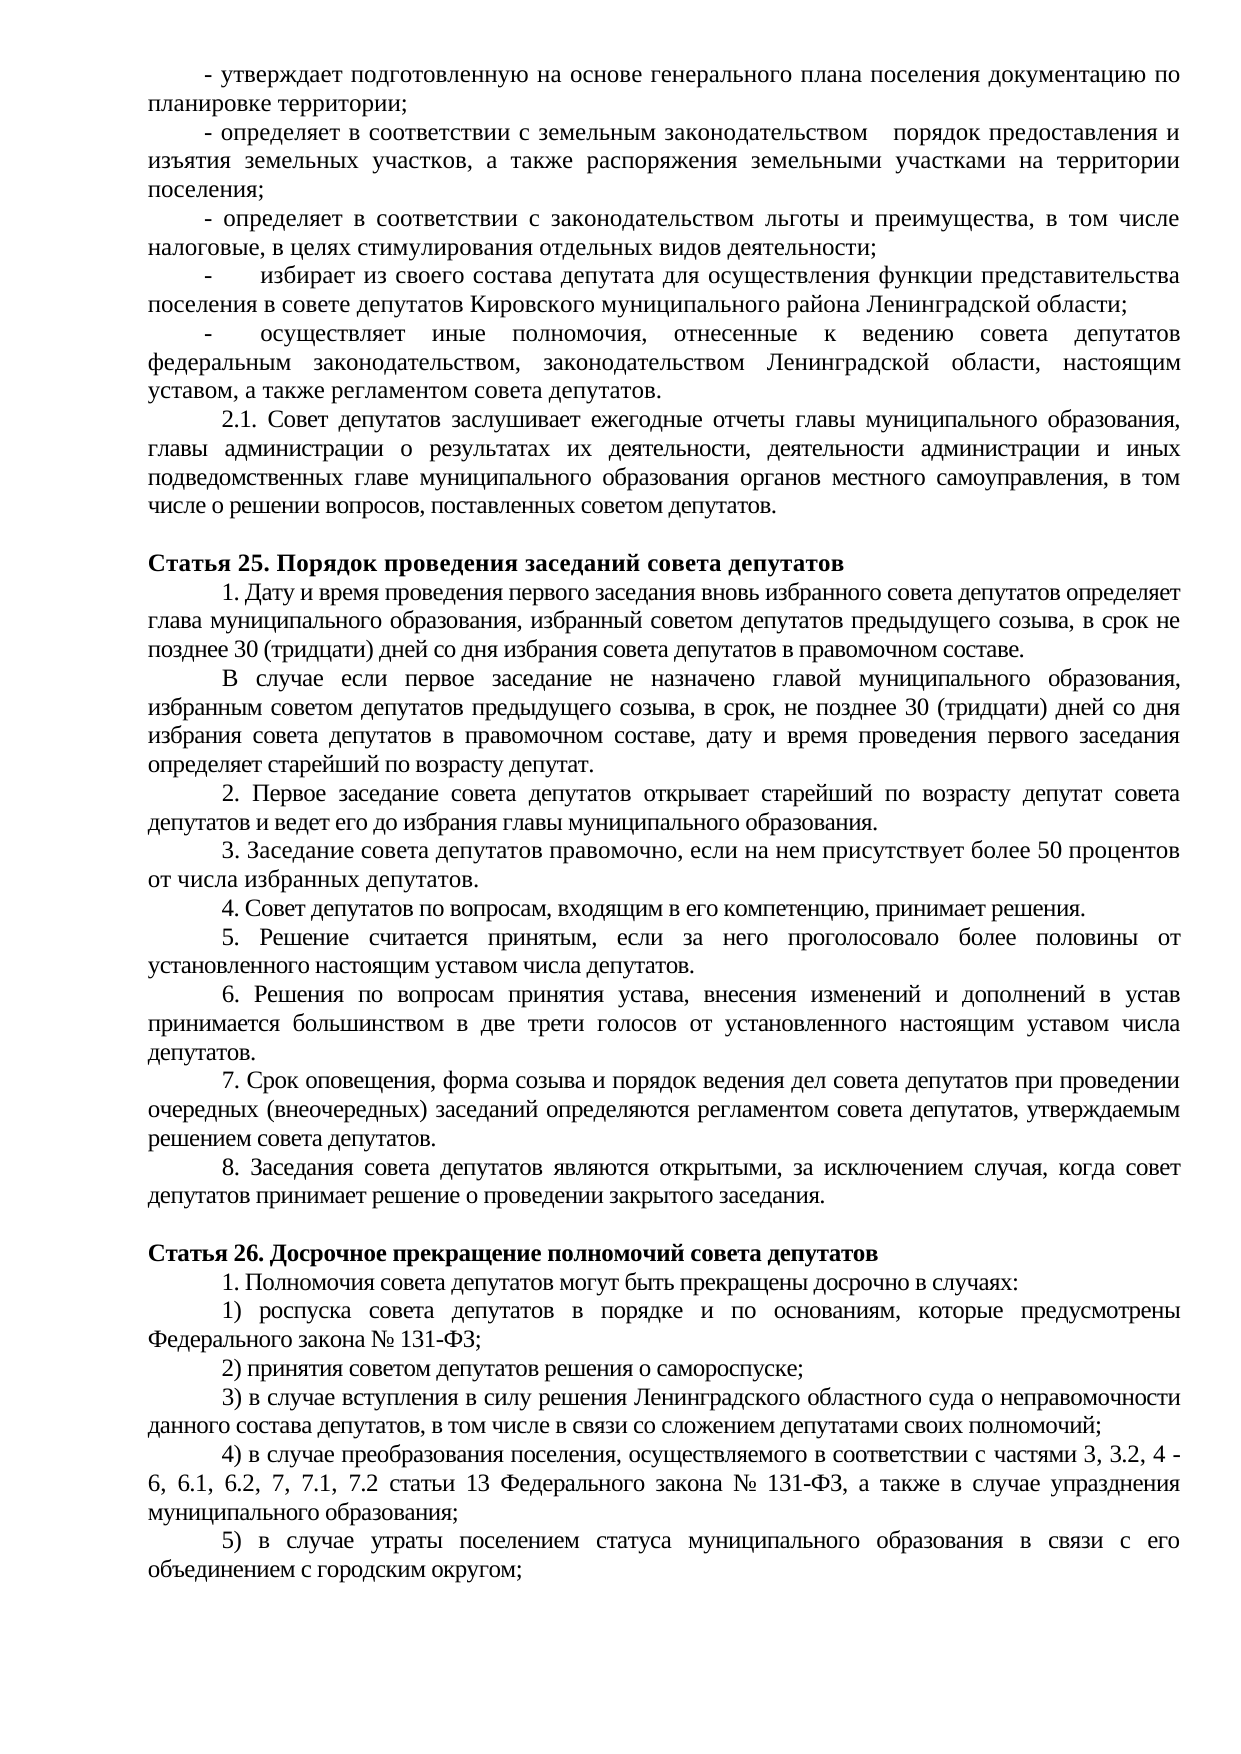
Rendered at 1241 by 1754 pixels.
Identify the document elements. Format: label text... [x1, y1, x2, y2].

text - утверждает подготовленную на основе генерального плана поселения документацию по планировке территории; [148, 59, 1181, 117]
list осуществляет иные полномочия, отнесенные к ведению совета депутатов федеральным законодательством, законодательством Ленинградской области, настоящим уставом, а также регламентом совета депутатов. [148, 318, 1181, 404]
text - определяет в соответствии с законодательством льготы и преимущества, в том числе налоговые, в целях стимулирования отдельных видов деятельности; [148, 203, 1181, 260]
text 2) принятия советом депутатов решения о самороспуске; [148, 1353, 1181, 1382]
text - определяет в соответствии с земельным законодательством порядок предоставления и изъятия земельных участков, а также распоряжения земельными участками на территории поселения; [148, 117, 1181, 203]
text 6. Решения по вопросам принятия устава, внесения изменений и дополнений в устав принимается большинством в две трети голосов от установленного настоящим уставом числа депутатов. [148, 979, 1181, 1065]
text В случае если первое заседание не назначено главой муниципального образования, избранным советом депутатов предыдущего созыва, в срок, не позднее 30 (тридцати) дней со дня избрания совета депутатов в правомочном составе, дату и время проведения первого заседания определяет старейший по возрасту депутат. [148, 663, 1181, 778]
text Статья 25. Порядок проведения заседаний совета депутатов [148, 548, 1181, 577]
text 1. Полномочия совета депутатов могут быть прекращены досрочно в случаях: [148, 1267, 1181, 1295]
text 3. Заседание совета депутатов правомочно, если на нем присутствует более 50 процентов от числа избранных депутатов. [148, 835, 1181, 893]
text 2.1. Совет депутатов заслушивает ежегодные отчеты главы муниципального образования, главы администрации о результатах их деятельности, деятельности администрации и иных подведомственных главе муниципального образования органов местного самоуправления, в том числе о решении вопросов, поставленных советом депутатов. [148, 404, 1181, 519]
text 4. Совет депутатов по вопросам, входящим в его компетенцию, принимает решения. [148, 893, 1181, 922]
text 8. Заседания совета депутатов являются открытыми, за исключением случая, когда совет депутатов принимает решение о проведении закрытого заседания. [148, 1152, 1181, 1209]
text 5. Решение считается принятым, если за него проголосовало более половины от установленного настоящим уставом числа депутатов. [148, 922, 1181, 979]
text Статья 26. Досрочное прекращение полномочий совета депутатов [148, 1238, 1181, 1267]
text 5) в случае утраты поселением статуса муниципального образования в связи с его объединением с городским округом; [148, 1525, 1181, 1583]
text 3) в случае вступления в силу решения Ленинградского областного суда о неправомочности данного состава депутатов, в том числе в связи со сложением депутатами своих полномочий; [148, 1382, 1181, 1439]
text 1. Дату и время проведения первого заседания вновь избранного совета депутатов определяет глава муниципального образования, избранный советом депутатов предыдущего созыва, в срок не позднее 30 (тридцати) дней со дня избрания совета депутатов в правомочном составе. [148, 577, 1181, 663]
text 7. Срок оповещения, форма созыва и порядок ведения дел совета депутатов при проведении очередных (внеочередных) заседаний определяются регламентом совета депутатов, утверждаемым решением совета депутатов. [148, 1065, 1181, 1152]
text 1) роспуска совета депутатов в порядке и по основаниям, которые предусмотрены Федерального закона № 131-ФЗ; [148, 1295, 1181, 1353]
text 2. Первое заседание совета депутатов открывает старейший по возрасту депутат совета депутатов и ведет его до избрания главы муниципального образования. [148, 778, 1181, 835]
text 4) в случае преобразования поселения, осуществляемого в соответствии с частями 3, 3.2, 4 - 6, 6.1, 6.2, 7, 7.1, 7.2 статьи 13 Федерального закона № 131-ФЗ, а также в случае упразднения муниципального образования; [148, 1439, 1181, 1525]
list избирает из своего состава депутата для осуществления функции представительства поселения в совете депутатов Кировского муниципального района Ленинградской области; [148, 260, 1181, 318]
